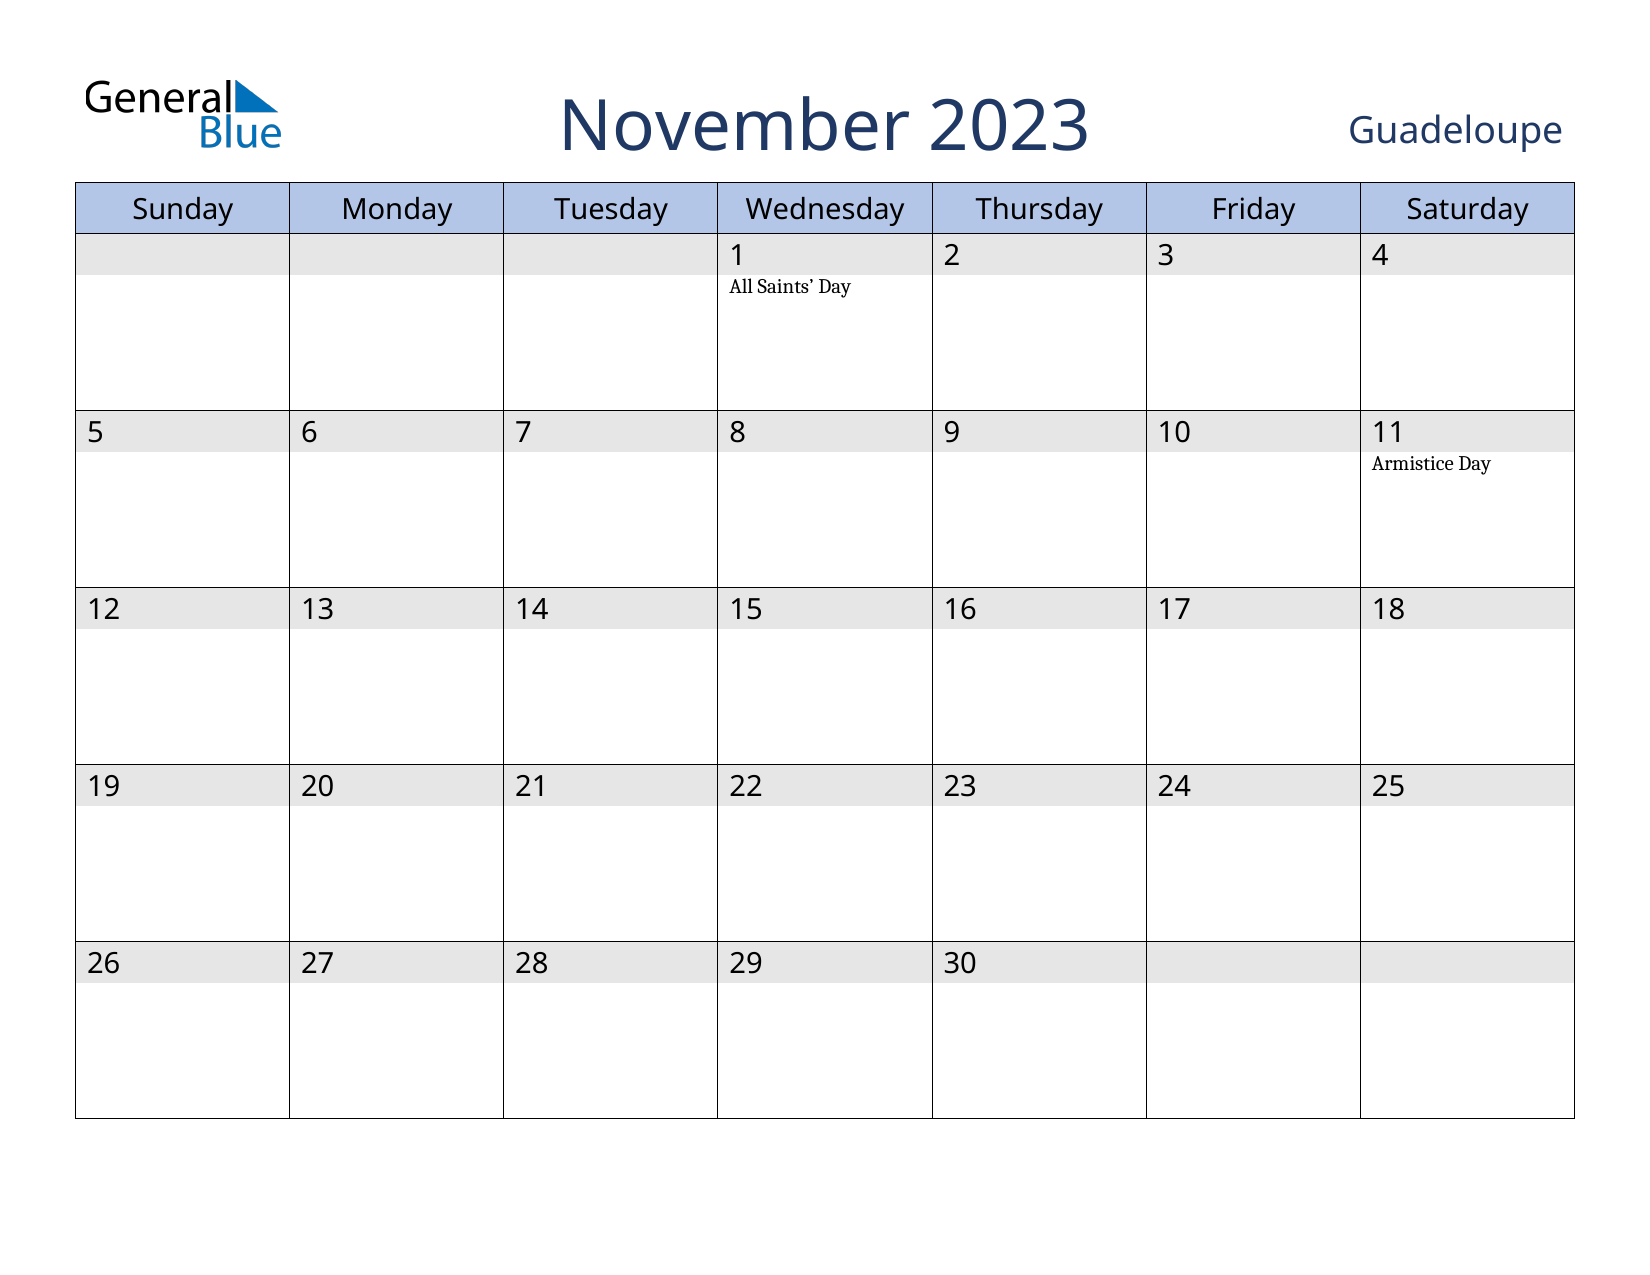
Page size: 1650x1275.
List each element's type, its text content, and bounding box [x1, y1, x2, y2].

table_cell [290, 983, 503, 1118]
table_cell 23 [933, 765, 1146, 806]
table_cell 28 [504, 942, 717, 983]
table_cell [76, 275, 289, 410]
table_cell [1147, 983, 1360, 1118]
table_cell [933, 275, 1146, 410]
table_cell [1147, 942, 1360, 983]
table_cell [718, 629, 932, 764]
table_cell 17 [1147, 588, 1360, 629]
table_cell [504, 452, 717, 587]
table_cell 22 [718, 765, 932, 806]
table_cell [933, 983, 1146, 1118]
table_cell Tuesday [504, 183, 717, 233]
table_cell 12 [76, 588, 289, 629]
table_cell 19 [76, 765, 289, 806]
table_cell 10 [1147, 411, 1360, 452]
table_cell [1361, 629, 1574, 764]
table_cell Thursday [933, 183, 1146, 233]
table_cell 1 [718, 234, 932, 275]
table_cell 14 [504, 588, 717, 629]
table_cell [718, 452, 932, 587]
table_cell [1361, 942, 1574, 983]
table_cell 5 [76, 411, 289, 452]
table_cell [1361, 806, 1574, 941]
table_cell [504, 983, 717, 1118]
table_cell [504, 275, 717, 410]
table_cell Friday [1147, 183, 1360, 233]
table_cell [290, 452, 503, 587]
table_cell 18 [1361, 588, 1574, 629]
table_cell 7 [504, 411, 717, 452]
table_cell [1361, 983, 1574, 1118]
table_cell 16 [933, 588, 1146, 629]
table_cell [718, 983, 932, 1118]
table_cell [504, 806, 717, 941]
table_cell 4 [1361, 234, 1574, 275]
table_cell [76, 629, 289, 764]
table_cell 9 [933, 411, 1146, 452]
table_cell 24 [1147, 765, 1360, 806]
table_cell 6 [290, 411, 503, 452]
table_cell 15 [718, 588, 932, 629]
table_cell [933, 452, 1146, 587]
table_cell [76, 234, 289, 275]
table_cell 27 [290, 942, 503, 983]
table_header November 2023 [504, 75, 1146, 182]
table_cell Wednesday [718, 183, 932, 233]
table_cell 21 [504, 765, 717, 806]
table_cell [1147, 275, 1360, 410]
picture [86, 80, 281, 148]
table_cell [76, 983, 289, 1118]
table_header [76, 75, 503, 182]
table_cell [290, 234, 503, 275]
table_cell Monday [290, 183, 503, 233]
table_cell All Saints’ Day [718, 275, 932, 410]
table_cell 11 [1361, 411, 1574, 452]
table_header Guadeloupe [1146, 75, 1574, 182]
table_cell 13 [290, 588, 503, 629]
table_cell [290, 806, 503, 941]
table_cell [718, 806, 932, 941]
table_cell Saturday [1361, 183, 1574, 233]
table_cell 30 [933, 942, 1146, 983]
table_cell [1147, 452, 1360, 587]
table_cell [1147, 806, 1360, 941]
table_cell [290, 275, 503, 410]
table_cell [76, 806, 289, 941]
table_cell 2 [933, 234, 1146, 275]
table_cell [504, 234, 717, 275]
table_cell 8 [718, 411, 932, 452]
table_cell [933, 806, 1146, 941]
table_cell [290, 629, 503, 764]
table_cell [504, 629, 717, 764]
table_cell 3 [1147, 234, 1360, 275]
table_cell Armistice Day [1361, 452, 1574, 587]
table_cell [1361, 275, 1574, 410]
table_cell Sunday [76, 183, 289, 233]
table_cell 26 [76, 942, 289, 983]
table_cell 25 [1361, 765, 1574, 806]
table_cell 20 [290, 765, 503, 806]
table_cell [76, 452, 289, 587]
table_cell 29 [718, 942, 932, 983]
table_cell [1147, 629, 1360, 764]
table_cell [933, 629, 1146, 764]
